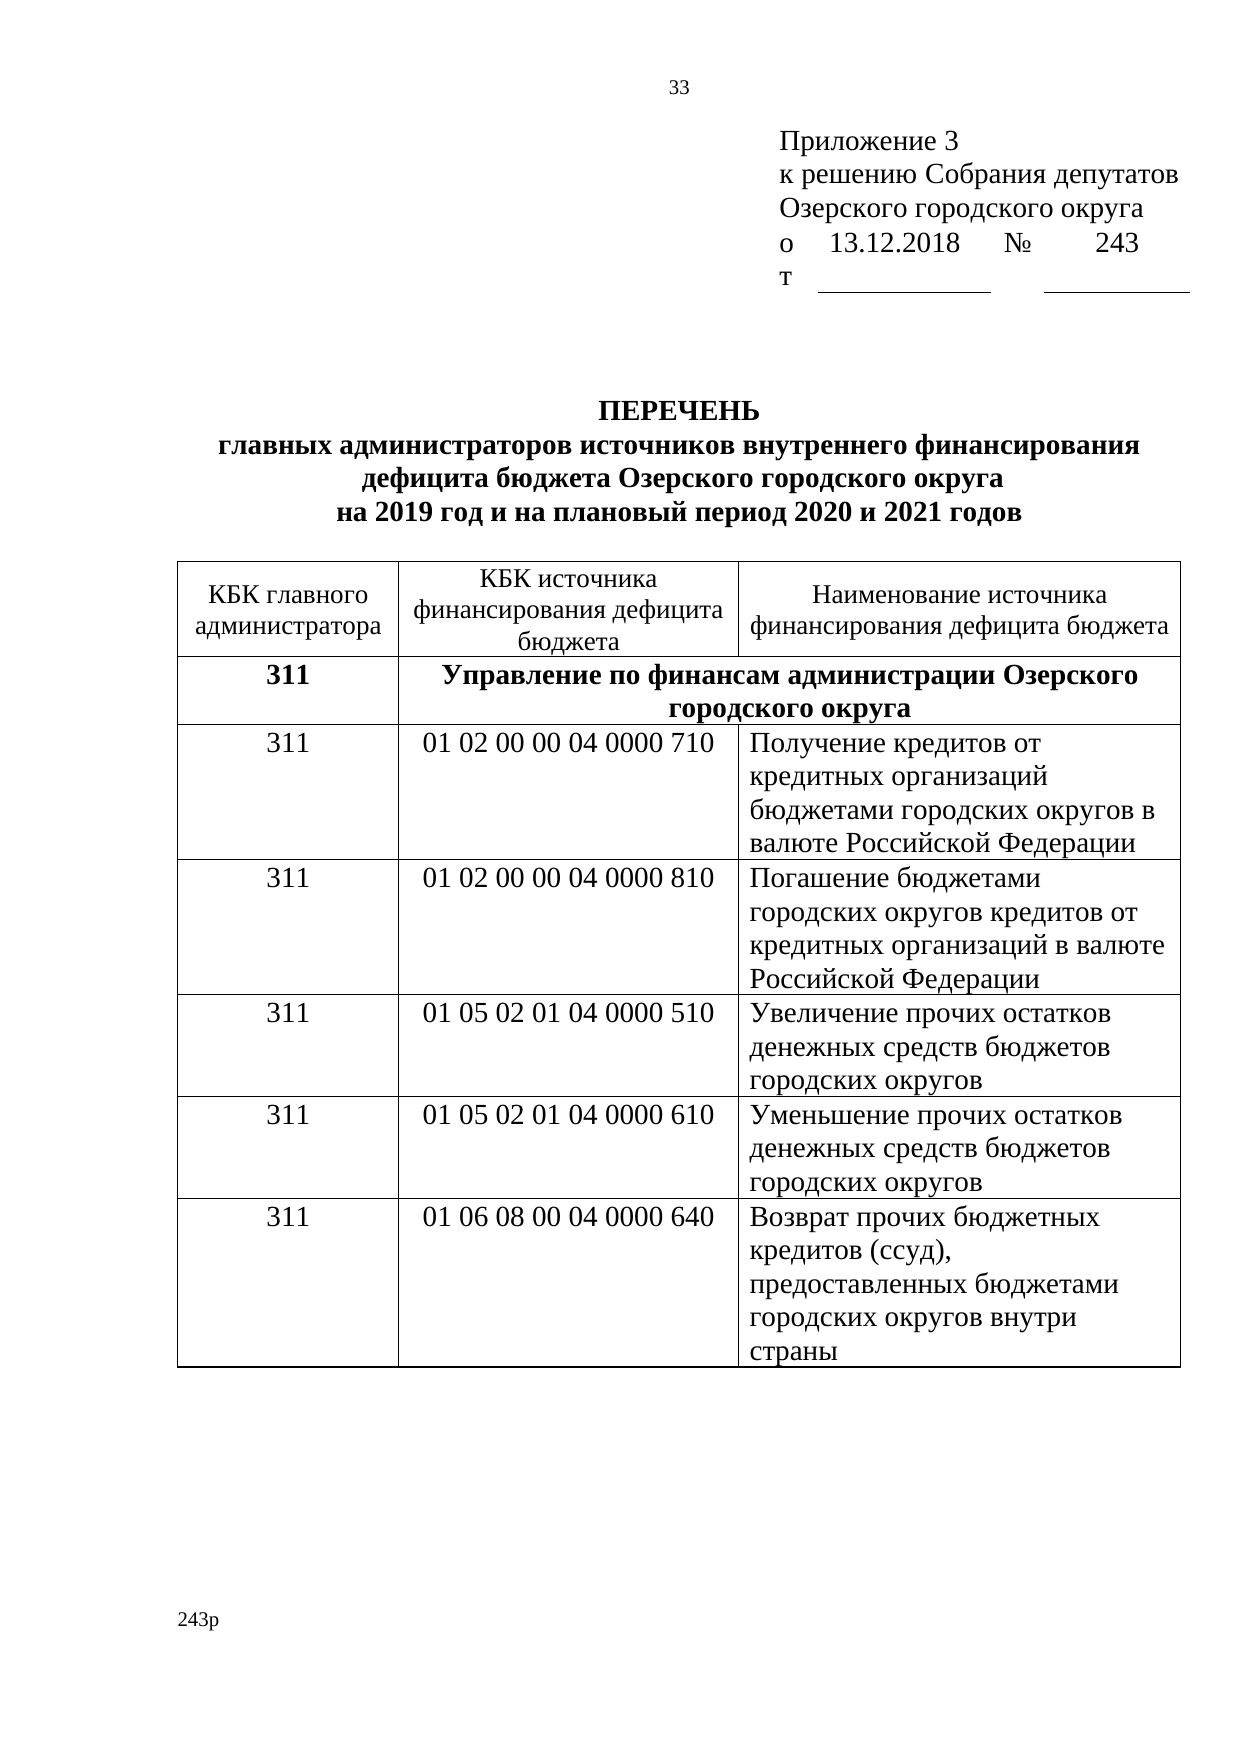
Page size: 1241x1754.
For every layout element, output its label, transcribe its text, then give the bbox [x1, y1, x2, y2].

table_cell 311 [178, 1097, 398, 1198]
table_cell 13.12.2018 [818, 225, 991, 292]
table_cell 01 05 02 01 04 0000 610 [399, 1097, 738, 1198]
table_cell от [768, 225, 818, 292]
table_header Приложение 3 к решению Собрания депутатов Озерского городского округа [768, 123, 1190, 225]
table_cell Увеличение прочих остатков денежных средств бюджетов городских округов [739, 995, 1180, 1096]
text на 2019 год и на плановый период 2020 и 2021 годов [177, 494, 1181, 528]
table_cell 311 [178, 725, 398, 859]
table_cell 01 06 08 00 04 0000 640 [399, 1199, 738, 1366]
table_header КБК источника финансирования дефицита бюджета [399, 562, 738, 656]
table_cell 311 [178, 995, 398, 1096]
table_cell 01 05 02 01 04 0000 510 [399, 995, 738, 1096]
text дефицита бюджета Озерского городского округа [177, 461, 1181, 494]
table_cell Возврат прочих бюджетных кредитов (ссуд), предоставленных бюджетами городских округов внутри страны [739, 1199, 1180, 1366]
table_cell 311 [178, 657, 398, 724]
table_cell Уменьшение прочих остатков денежных средств бюджетов городских округов [739, 1097, 1180, 1198]
table_header Наименование источника финансирования дефицита бюджета [739, 562, 1180, 656]
table_cell 243 [1044, 225, 1190, 292]
table_cell 311 [178, 860, 398, 994]
table_cell 01 02 00 00 04 0000 710 [399, 725, 738, 859]
table_cell Управление по финансам администрации Озерского городского округа [399, 657, 1180, 724]
table_cell 311 [178, 1199, 398, 1366]
table_cell Погашение бюджетами городских округов кредитов от кредитных организаций в валюте Российской Федерации [739, 860, 1180, 994]
table_cell № [991, 225, 1044, 292]
table_cell 01 02 00 00 04 0000 810 [399, 860, 738, 994]
text ПЕРЕЧЕНЬ [177, 393, 1181, 427]
text главных администраторов источников внутреннего финансирования [177, 427, 1181, 461]
table_header КБК главного администратора [178, 562, 398, 656]
table_cell Получение кредитов от кредитных организаций бюджетами городских округов в валюте Российской Федерации [739, 725, 1180, 859]
